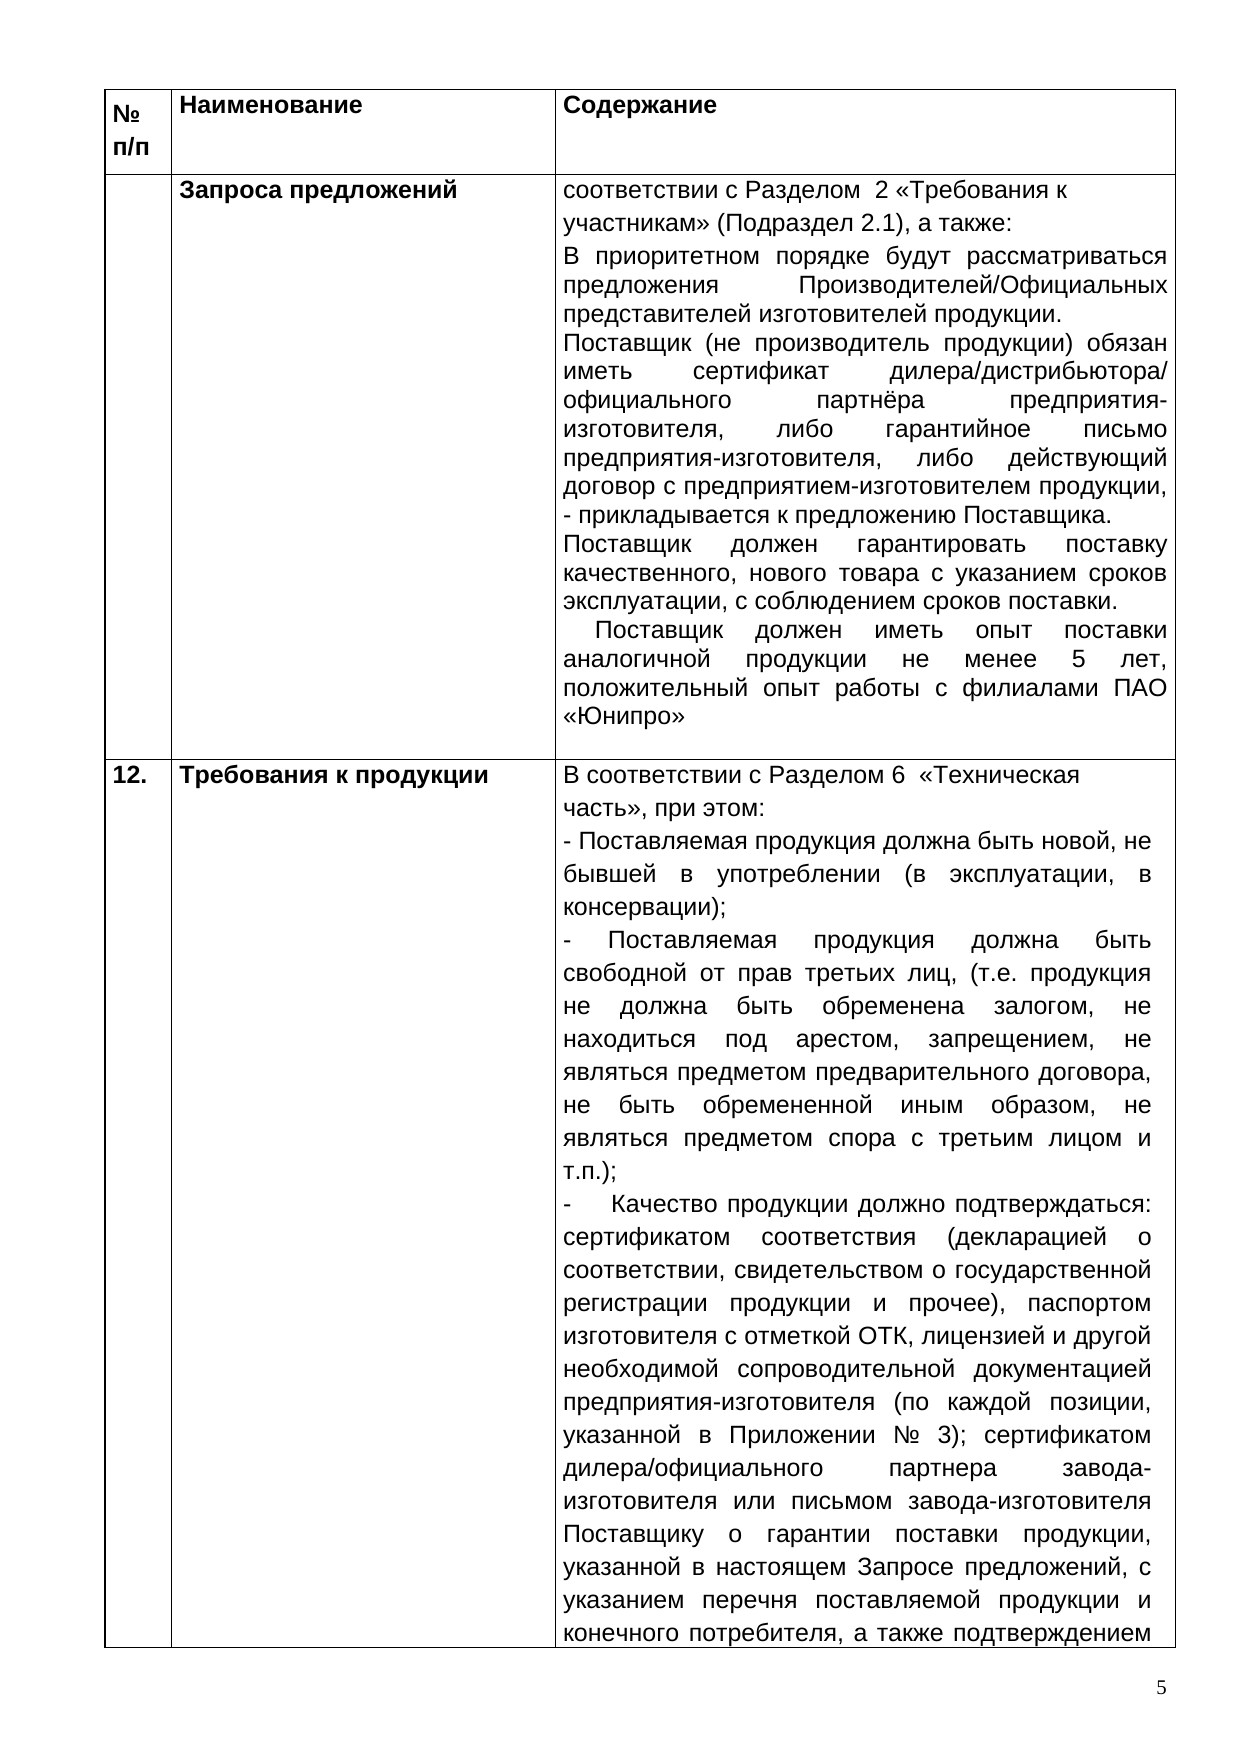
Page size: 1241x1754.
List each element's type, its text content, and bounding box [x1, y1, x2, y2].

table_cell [556, 175, 1175, 759]
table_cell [172, 175, 555, 759]
table_header Содержание [556, 90, 1175, 174]
table_cell [106, 175, 171, 759]
table_cell [106, 760, 171, 1647]
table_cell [556, 760, 1175, 1647]
table_header Наименование [172, 90, 555, 174]
table_cell Требования к продукции [172, 760, 555, 1647]
table_header № п/п [106, 90, 171, 174]
